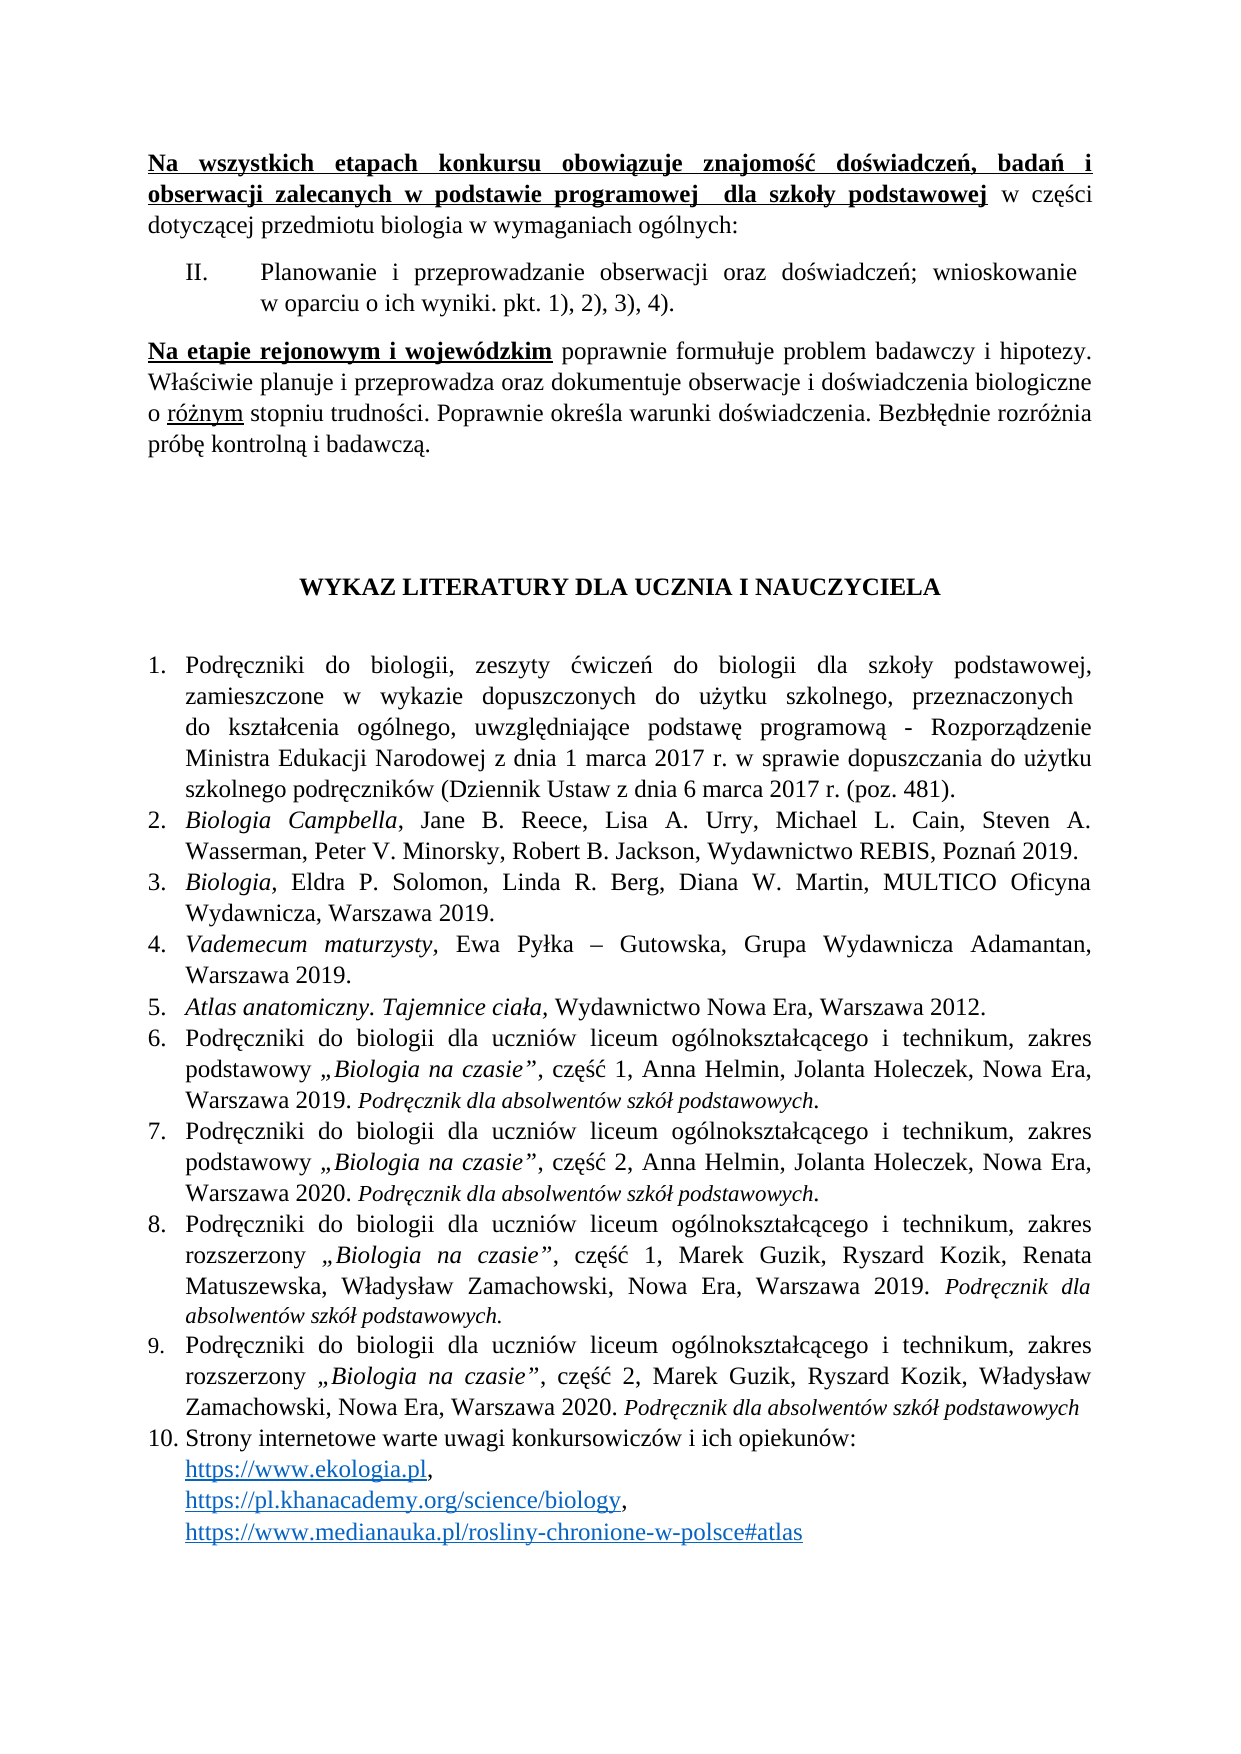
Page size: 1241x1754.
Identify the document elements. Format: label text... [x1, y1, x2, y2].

text Na wszystkich etapach konkursu obowiązuje znajomość doświadczeń, badań i obserwacji zalecanych w podstawie programowej dla szkoły podstawowej w części dotyczącej przedmiotu biologia w wymaganiach ogólnych: [148, 148, 1093, 173]
list Atlas anatomiczny. Tajemnice ciała, Wydawnictwo Nowa Era, Warszawa 2012. [148, 992, 1093, 1020]
list Podręczniki do biologii dla uczniów liceum ogólnokształcącego i technikum, zakres podstawowy „Biologia na czasie”, część 1, Anna Helmin, Jolanta Holeczek, Nowa Era, Warszawa 2019. Podręcznik dla absolwentów szkół podstawowych. [148, 1023, 1093, 1113]
list Podręczniki do biologii dla uczniów liceum ogólnokształcącego i technikum, zakres podstawowy „Biologia na czasie”, część 2, Anna Helmin, Jolanta Holeczek, Nowa Era, Warszawa 2020. Podręcznik dla absolwentów szkół podstawowych. [148, 1116, 1093, 1207]
list Vademecum maturzysty, Ewa Pyłka – Gutowska, Grupa Wydawnicza Adamantan, Warszawa 2019. [148, 929, 1093, 989]
list Strony internetowe warte uwagi konkursowiczów i ich opiekunów: [148, 1423, 1093, 1452]
text WYKAZ LITERATURY DLA UCZNIA I NAUCZYCIELA [148, 572, 1093, 631]
list Planowanie i przeprowadzanie obserwacji oraz doświadczeń; wnioskowanie w oparciu o ich wyniki. pkt. 1), 2), 3), 4). [185, 257, 1093, 317]
list Podręczniki do biologii dla uczniów liceum ogólnokształcącego i technikum, zakres rozszerzony „Biologia na czasie”, część 1, Marek Guzik, Ryszard Kozik, Renata Matuszewska, Władysław Zamachowski, Nowa Era, Warszawa 2019. Podręcznik dla absolwentów szkół podstawowych. [148, 1209, 1093, 1328]
list Biologia Campbella, Jane B. Reece, Lisa A. Urry, Michael L. Cain, Steven A. Wasserman, Peter V. Minorsky, Robert B. Jackson, Wydawnictwo REBIS, Poznań 2019. [148, 805, 1093, 865]
text https://www.ekologia.pl, [185, 1454, 1093, 1483]
list Biologia, Eldra P. Solomon, Linda R. Berg, Diana W. Martin, MULTICO Oficyna Wydawnicza, Warszawa 2019. [148, 867, 1093, 927]
text Na etapie rejonowym i wojewódzkim poprawnie formułuje problem badawczy i hipotezy. Właściwie planuje i przeprowadza oraz dokumentuje obserwacje i doświadczenia biologiczne o różnym stopniu trudności. Poprawnie określa warunki doświadczenia. Bezbłędnie rozróżnia próbę kontrolną i badawczą. [148, 336, 1093, 458]
text Na wszystkich etapach konkursu obowiązuje znajomość doświadczeń, badań i obserwacji zalecanych w podstawie programowej dla szkoły podstawowej w części dotyczącej przedmiotu biologia w wymaganiach ogólnych: [148, 174, 1093, 238]
list Podręczniki do biologii dla uczniów liceum ogólnokształcącego i technikum, zakres rozszerzony „Biologia na czasie”, część 2, Marek Guzik, Ryszard Kozik, Władysław Zamachowski, Nowa Era, Warszawa 2020. Podręcznik dla absolwentów szkół podstawowych [148, 1330, 1093, 1421]
text https://www.medianauka.pl/rosliny-chronione-w-polsce#atlas [185, 1517, 1093, 1545]
list Podręczniki do biologii, zeszyty ćwiczeń do biologii dla szkoły podstawowej, zamieszczone w wykazie dopuszczonych do użytku szkolnego, przeznaczonych do kształcenia ogólnego, uwzględniające podstawę programową - Rozporządzenie Ministra Edukacji Narodowej z dnia 1 marca 2017 r. w sprawie dopuszczania do użytku szkolnego podręczników (Dziennik Ustaw z dnia 6 marca 2017 r. (poz. 481). [148, 650, 1093, 803]
text https://pl.khanacademy.org/science/biology, [185, 1486, 1093, 1514]
